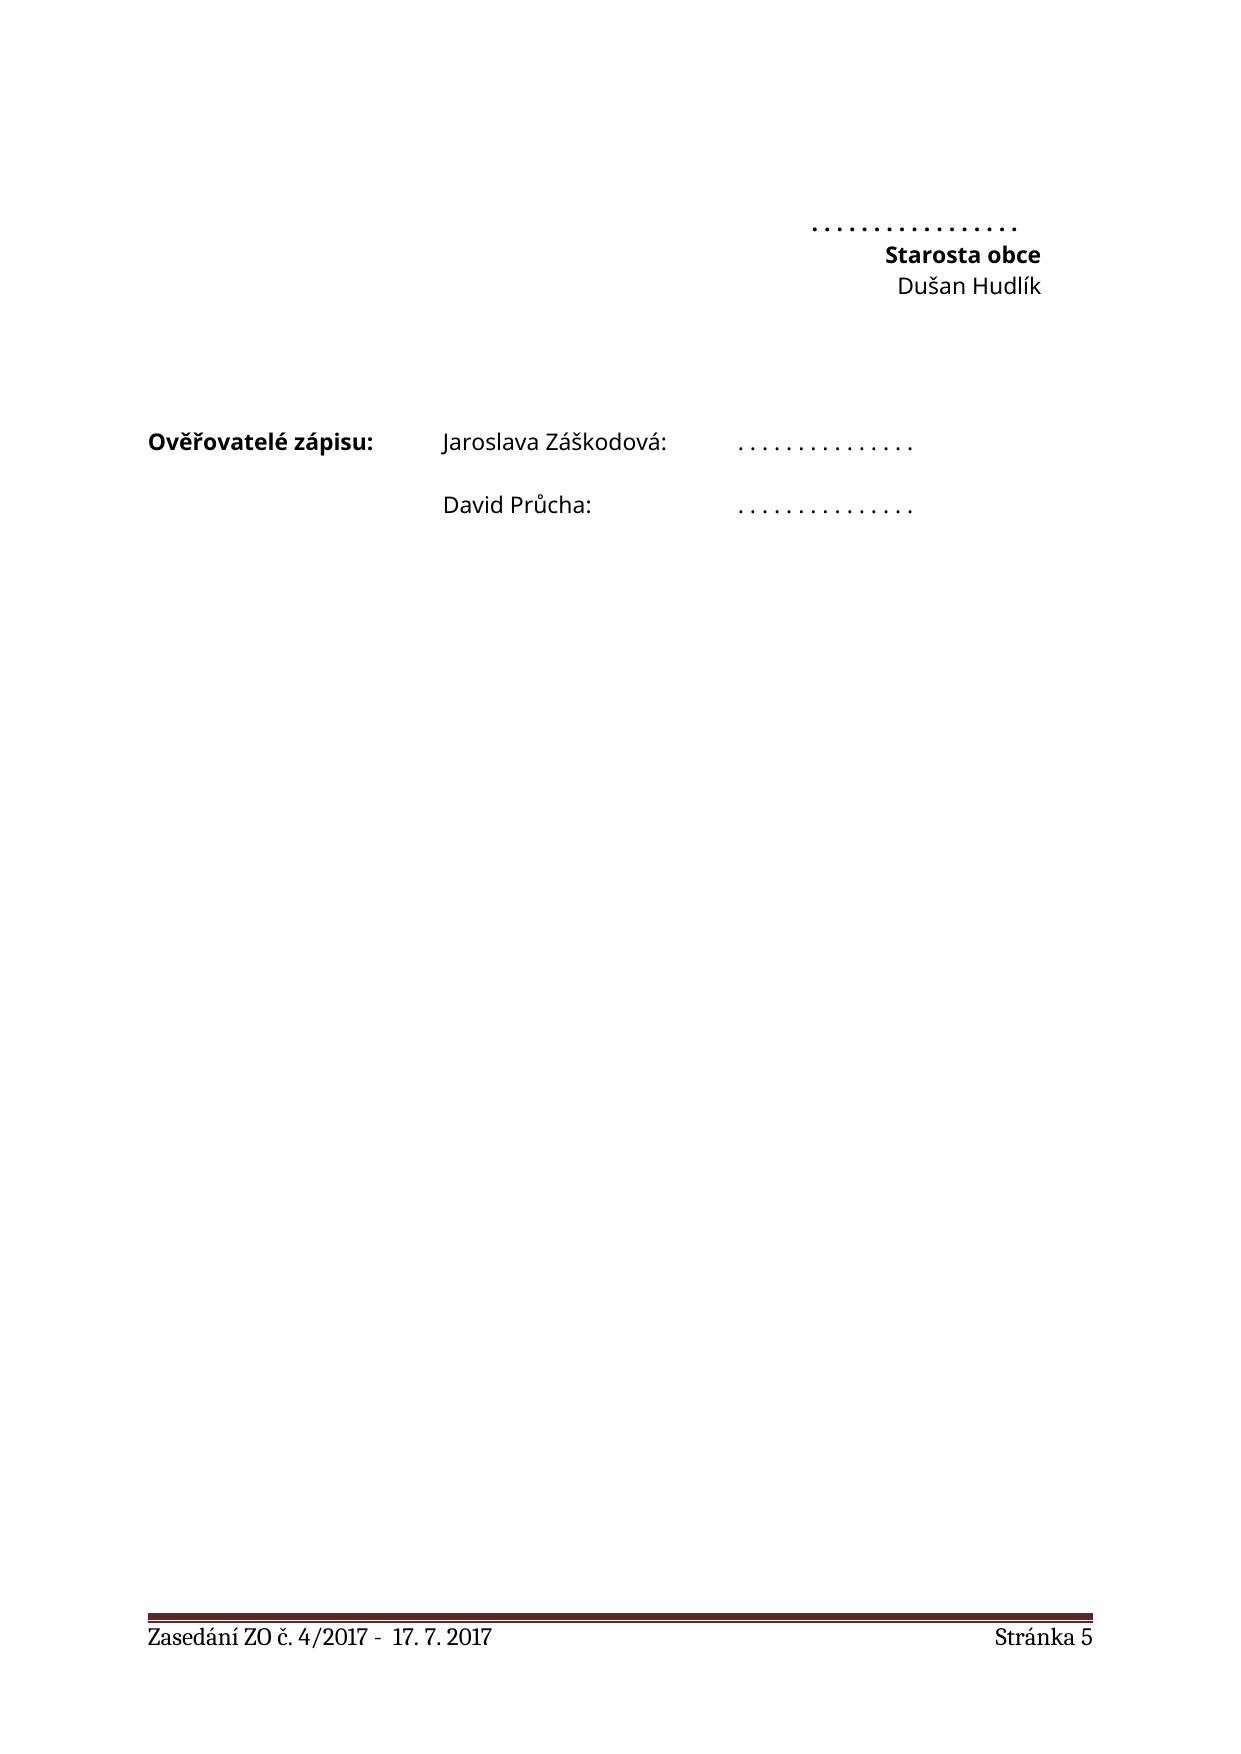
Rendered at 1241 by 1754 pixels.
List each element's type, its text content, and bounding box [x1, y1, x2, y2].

text Ověřovatelé zápisu: Jaroslava Záškodová: . . . . . . . . . . . . . . . [148, 426, 1093, 457]
text . . . . . . . . . . . . . . . . . [148, 207, 1093, 238]
text Starosta obce [885, 238, 1093, 270]
text David Průcha: . . . . . . . . . . . . . . . [148, 488, 1093, 520]
text Dušan Hudlík [885, 270, 1093, 301]
